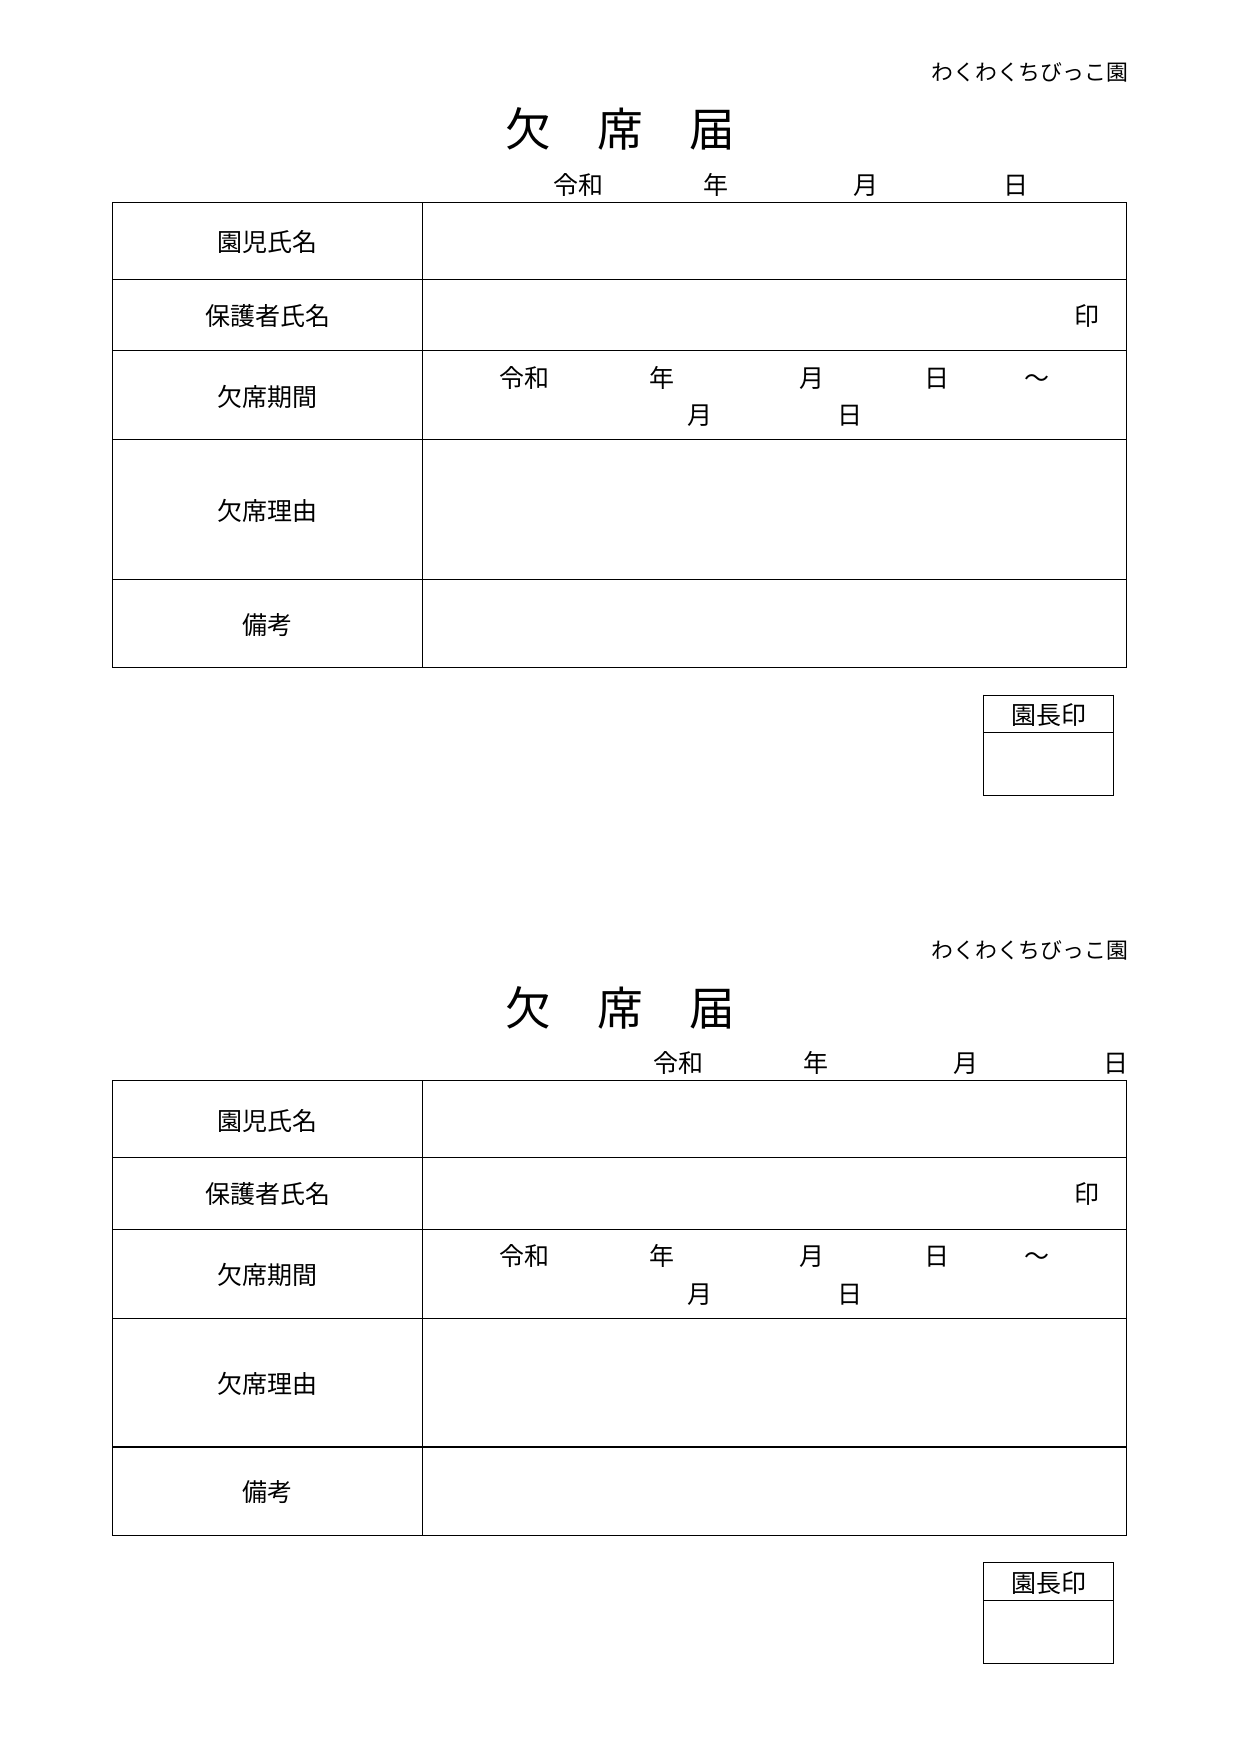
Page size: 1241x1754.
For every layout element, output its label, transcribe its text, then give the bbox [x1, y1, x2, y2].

table_cell 印 [423, 280, 1126, 350]
table_cell 備考 [113, 1448, 422, 1534]
table_cell 保護者氏名 [113, 1158, 422, 1228]
table_cell 備考 [113, 580, 422, 667]
table_header 園長印 [984, 1563, 1113, 1599]
table_cell [423, 440, 1126, 579]
text 令和 年 月 日 [112, 1043, 1128, 1080]
table_cell 欠席期間 [113, 351, 422, 439]
table_cell 保護者氏名 [113, 280, 422, 350]
table_header [423, 1081, 1126, 1157]
table_header 園児氏名 [113, 203, 422, 278]
text 令和 年 月 日 [112, 164, 1028, 202]
table_cell 印 [423, 1158, 1126, 1228]
table_cell [984, 1601, 1113, 1663]
table_cell 欠席期間 [113, 1230, 422, 1317]
table_cell 令和 年 月 日 ～ 月 日 [423, 1230, 1126, 1317]
table_cell 欠席理由 [113, 1319, 422, 1446]
table_cell 欠席理由 [113, 440, 422, 579]
table_header 園長印 [984, 696, 1113, 732]
table_cell [423, 1319, 1126, 1446]
table_cell 令和 年 月 日 ～ 月 日 [423, 351, 1126, 439]
text 欠 席 届 [112, 89, 1128, 164]
text わくわくちびっこ園 [112, 930, 1128, 968]
table_cell [984, 733, 1113, 795]
table_header [423, 203, 1126, 278]
table_cell [423, 1448, 1126, 1534]
text 欠 席 届 [112, 968, 1128, 1043]
table_cell [423, 580, 1126, 667]
table_header 園児氏名 [113, 1081, 422, 1157]
text わくわくちびっこ園 [112, 52, 1128, 89]
